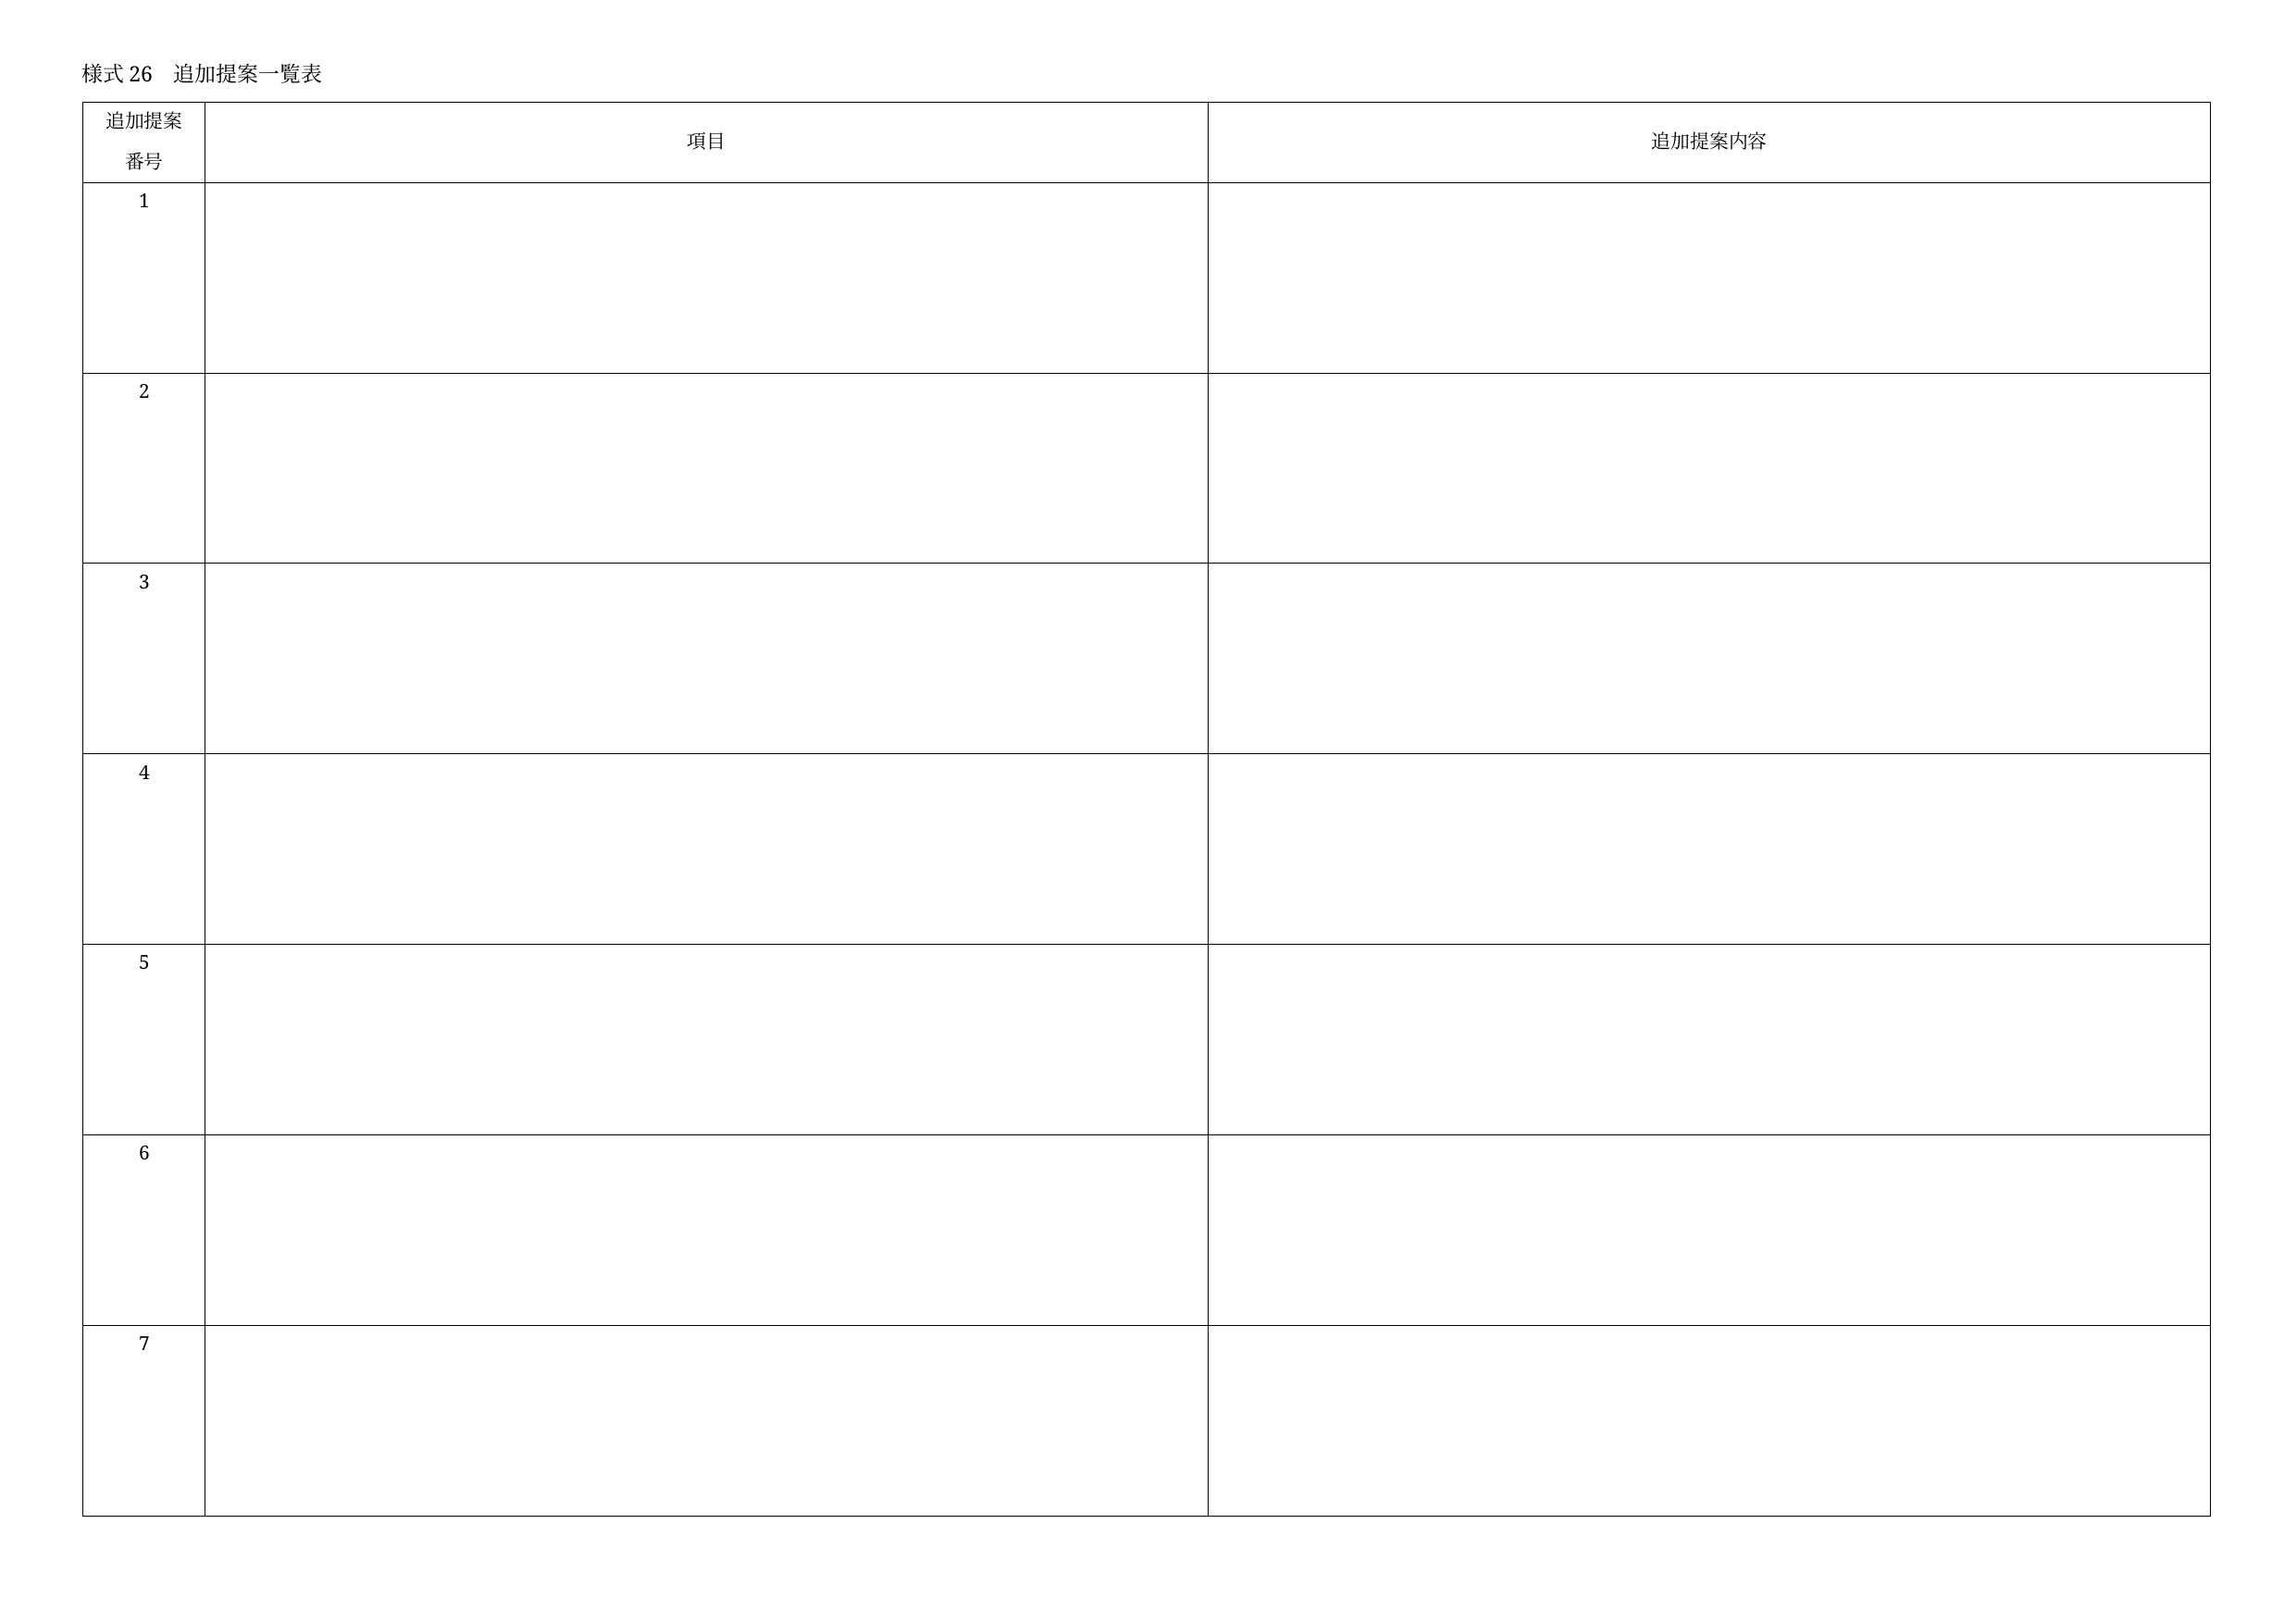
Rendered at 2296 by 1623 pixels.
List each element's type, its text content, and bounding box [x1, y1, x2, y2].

table_cell [205, 374, 1208, 563]
table_cell 3 [83, 564, 205, 753]
table_cell [1209, 945, 2210, 1134]
table_cell [1209, 1326, 2210, 1515]
table_header 追加提案内容 [1209, 103, 2210, 182]
table_cell [205, 1135, 1208, 1325]
table_header 項目 [205, 103, 1208, 182]
table_cell [1209, 374, 2210, 563]
table_cell [205, 945, 1208, 1134]
table_cell 7 [83, 1326, 205, 1515]
table_cell 2 [83, 374, 205, 563]
table_cell [1209, 183, 2210, 372]
table_cell [1209, 1135, 2210, 1325]
table_cell [1209, 564, 2210, 753]
table_cell [205, 1326, 1208, 1515]
table_cell [205, 754, 1208, 944]
table_cell 5 [83, 945, 205, 1134]
table_header 追加提案 番号 [83, 103, 205, 182]
table_cell 1 [83, 183, 205, 372]
table_cell 6 [83, 1135, 205, 1325]
table_cell [205, 183, 1208, 372]
table_cell [205, 564, 1208, 753]
table_cell [1209, 754, 2210, 944]
table_cell 4 [83, 754, 205, 944]
